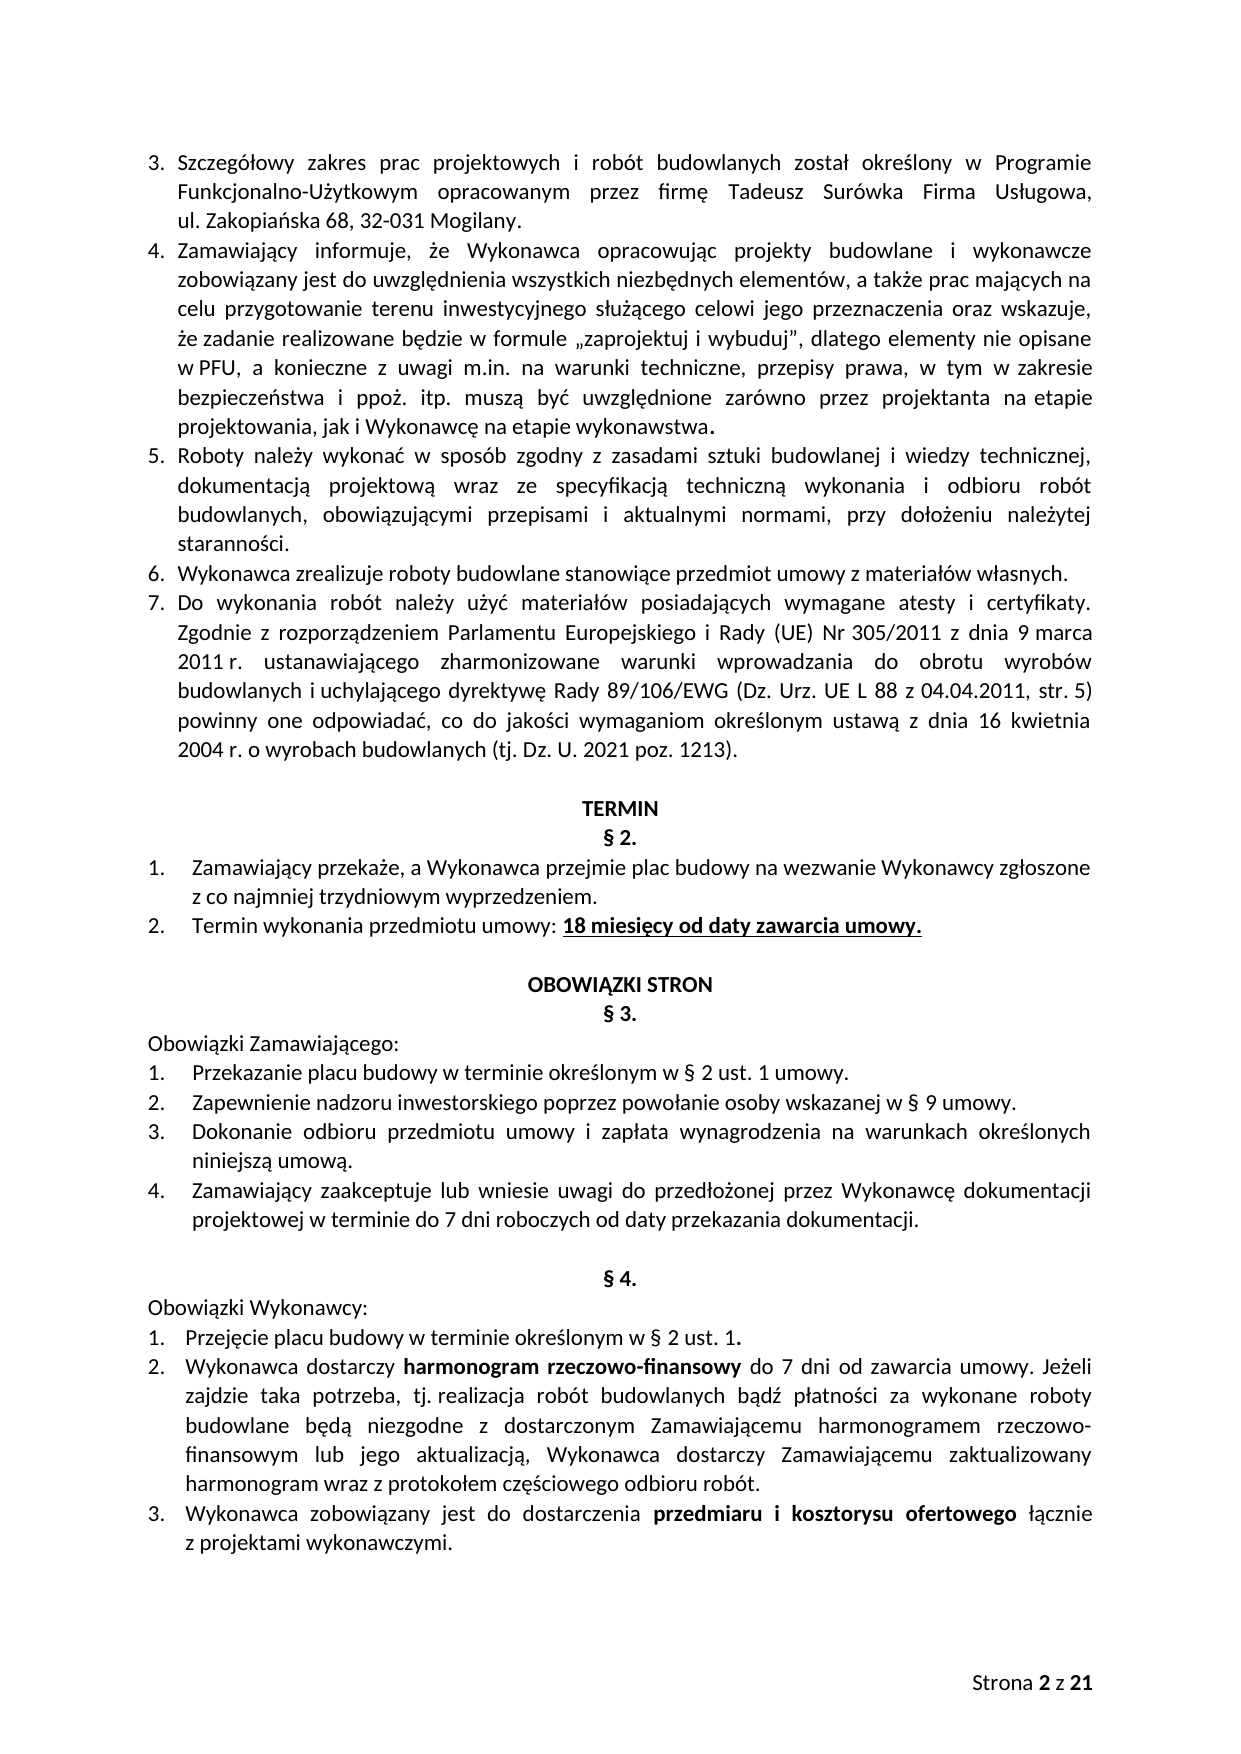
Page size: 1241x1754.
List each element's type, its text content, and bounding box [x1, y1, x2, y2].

list Dokonanie odbioru przedmiotu umowy i zapłata wynagrodzenia na warunkach określonych niniejszą umową. [148, 1117, 1093, 1174]
list Przejęcie placu budowy w terminie określonym w § 2 ust. 1. [148, 1323, 1093, 1351]
list Termin wykonania przedmiotu umowy: 18 miesięcy od daty zawarcia umowy. [148, 911, 1093, 939]
list § 4. [148, 1264, 1093, 1292]
list Do wykonania robót należy użyć materiałów posiadających wymagane atesty i certyfikaty. Zgodnie z rozporządzeniem Parlamentu Europejskiego i Rady (UE) Nr 305/2011 z dnia 9 marca 2011 r. ustanawiającego zharmonizowane warunki wprowadzania do obrotu wyrobów budowlanych i uchylającego dyrektywę Rady 89/106/EWG (Dz. Urz. UE L 88 z 04.04.2011, str. 5) powinny one odpowiadać, co do jakości wymaganiom określonym ustawą z dnia 16 kwietnia 2004 r. o wyrobach budowlanych (tj. Dz. U. 2021 poz. 1213). [148, 588, 1093, 763]
list Wykonawca zrealizuje roboty budowlane stanowiące przedmiot umowy z materiałów własnych. [148, 559, 1093, 587]
list Zapewnienie nadzoru inwestorskiego poprzez powołanie osoby wskazanej w § 9 umowy. [148, 1088, 1093, 1116]
list Wykonawca zobowiązany jest do dostarczenia przedmiaru i kosztorysu ofertowego łącznie z projektami wykonawczymi. [148, 1499, 1093, 1556]
subtitle TERMIN [148, 794, 1093, 822]
list Wykonawca dostarczy harmonogram rzeczowo-finansowy do 7 dni od zawarcia umowy. Jeżeli zajdzie taka potrzeba, tj. realizacja robót budowlanych bądź płatności za wykonane roboty budowlane będą niezgodne z dostarczonym Zamawiającemu harmonogramem rzeczowo-finansowym lub jego aktualizacją, Wykonawca dostarczy Zamawiającemu zaktualizowany harmonogram wraz z protokołem częściowego odbioru robót. [148, 1352, 1093, 1497]
list Zamawiający informuje, że Wykonawca opracowując projekty budowlane i wykonawcze zobowiązany jest do uwzględnienia wszystkich niezbędnych elementów, a także prac mających na celu przygotowanie terenu inwestycyjnego służącego celowi jego przeznaczenia oraz wskazuje, że zadanie realizowane będzie w formule „zaprojektuj i wybuduj”, dlatego elementy nie opisane w PFU, a konieczne z uwagi m.in. na warunki techniczne, przepisy prawa, w tym w zakresie bezpieczeństwa i ppoż. itp. muszą być uwzględnione zarówno przez projektanta na etapie projektowania, jak i Wykonawcę na etapie wykonawstwa. [148, 236, 1093, 440]
list Obowiązki Wykonawcy: [148, 1293, 1093, 1321]
list Zamawiający przekaże, a Wykonawca przejmie plac budowy na wezwanie Wykonawcy zgłoszone z co najmniej trzydniowym wyprzedzeniem. [148, 853, 1093, 910]
list Zamawiający zaakceptuje lub wniesie uwagi do przedłożonej przez Wykonawcę dokumentacji projektowej w terminie do 7 dni roboczych od daty przekazania dokumentacji. [148, 1176, 1093, 1233]
subtitle OBOWIĄZKI STRON [148, 970, 1093, 998]
list Przekazanie placu budowy w terminie określonym w § 2 ust. 1 umowy. [148, 1058, 1093, 1086]
text Obowiązki Zamawiającego: [148, 1029, 1093, 1057]
list Roboty należy wykonać w sposób zgodny z zasadami sztuki budowlanej i wiedzy technicznej, dokumentacją projektową wraz ze specyfikacją techniczną wykonania i odbioru robót budowlanych, obowiązującymi przepisami i aktualnymi normami, przy dołożeniu należytej staranności. [148, 441, 1093, 557]
text § 3. [148, 999, 1093, 1027]
list Szczegółowy zakres prac projektowych i robót budowlanych został określony w Programie Funkcjonalno-Użytkowym opracowanym przez firmę Tadeusz Surówka Firma Usługowa, ul. Zakopiańska 68, 32-031 Mogilany. [148, 148, 1093, 234]
text § 2. [148, 823, 1093, 851]
